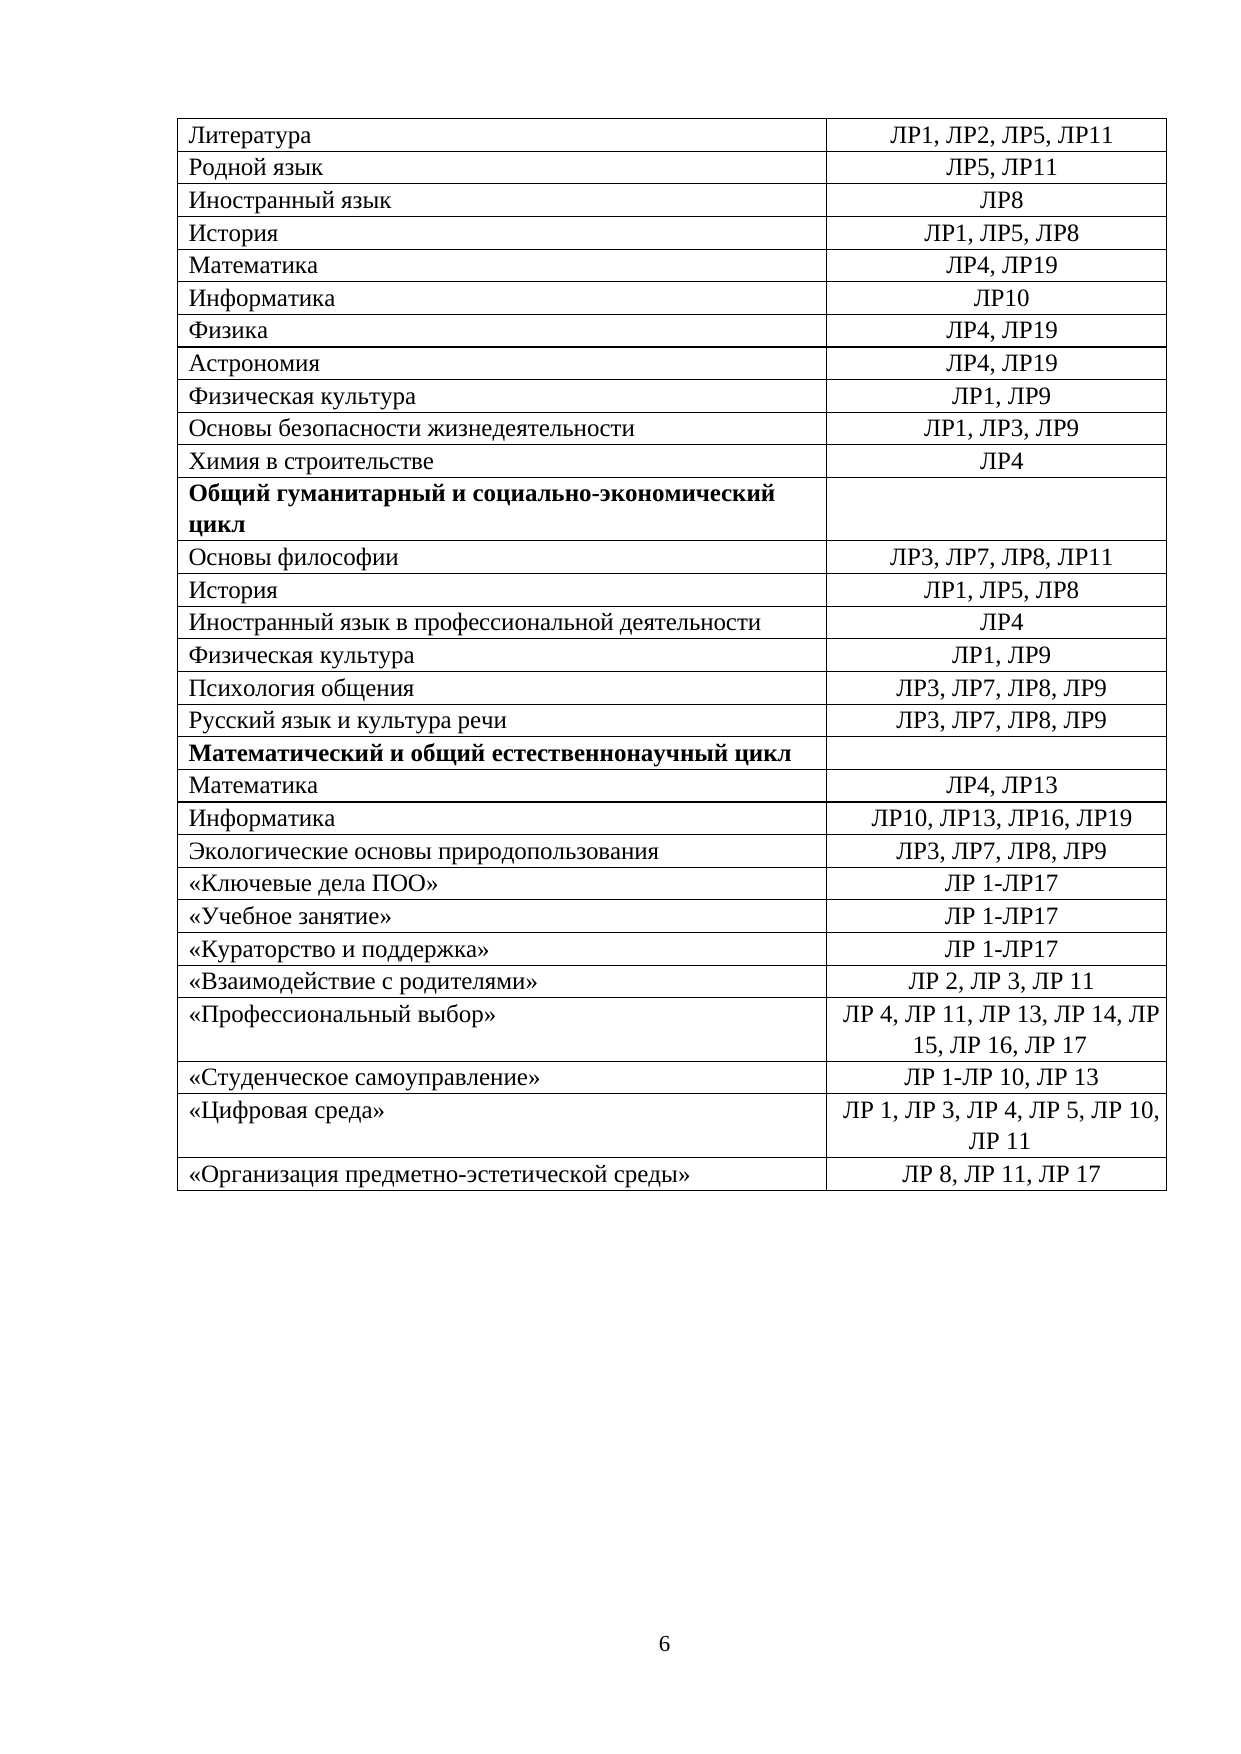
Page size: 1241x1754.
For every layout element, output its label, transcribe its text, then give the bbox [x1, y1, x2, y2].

table_cell ЛР 8, ЛР 11, ЛР 17 [827, 1158, 1166, 1189]
table_cell Основы безопасности жизнедеятельности [178, 413, 826, 444]
table_cell ЛР 1-ЛР17 [827, 900, 1166, 932]
table_cell Общий гуманитарный и социально-экономический цикл [178, 478, 826, 540]
table_cell ЛР 1, ЛР 3, ЛР 4, ЛР 5, ЛР 10, ЛР 11 [827, 1094, 1166, 1157]
table_cell ЛР4, ЛР19 [827, 250, 1166, 281]
table_cell ЛР3, ЛР7, ЛР8, ЛР9 [827, 705, 1166, 736]
table_cell ЛР 2, ЛР 3, ЛР 11 [827, 966, 1166, 997]
table_cell ЛР4 [827, 445, 1166, 477]
table_cell Родной язык [178, 152, 826, 183]
table_cell «Организация предметно-эстетической среды» [178, 1158, 826, 1189]
table_cell ЛР4, ЛР13 [827, 770, 1166, 801]
table_cell ЛР1, ЛР9 [827, 380, 1166, 412]
table_cell ЛР 1-ЛР17 [827, 933, 1166, 964]
table_cell Физическая культура [178, 639, 826, 671]
table_cell ЛР1, ЛР5, ЛР8 [827, 217, 1166, 248]
table_cell «Учебное занятие» [178, 900, 826, 932]
table_cell «Ключевые дела ПОО» [178, 868, 826, 899]
table_cell История [178, 574, 826, 606]
table_cell ЛР1, ЛР2, ЛР5, ЛР11 [827, 119, 1166, 151]
table_cell Астрономия [178, 348, 826, 379]
table_cell ЛР1, ЛР5, ЛР8 [827, 574, 1166, 606]
table_cell ЛР3, ЛР7, ЛР8, ЛР9 [827, 835, 1166, 867]
table_cell Иностранный язык в профессиональной деятельности [178, 607, 826, 638]
table_cell Физическая культура [178, 380, 826, 412]
table_cell Математический и общий естественнонаучный цикл [178, 737, 826, 769]
table_cell ЛР1, ЛР9 [827, 639, 1166, 671]
table_cell «Профессиональный выбор» [178, 998, 826, 1061]
table_cell История [178, 217, 826, 248]
table_cell Экологические основы природопользования [178, 835, 826, 867]
table_cell ЛР4, ЛР19 [827, 348, 1166, 379]
table_cell [827, 737, 1166, 769]
table_cell ЛР1, ЛР3, ЛР9 [827, 413, 1166, 444]
table_cell Физика [178, 315, 826, 346]
table_cell Русский язык и культура речи [178, 705, 826, 736]
table_cell Литература [178, 119, 826, 151]
table_cell ЛР10 [827, 282, 1166, 314]
table_cell ЛР 1-ЛР 10, ЛР 13 [827, 1062, 1166, 1093]
table_cell ЛР8 [827, 184, 1166, 216]
table_cell ЛР 4, ЛР 11, ЛР 13, ЛР 14, ЛР 15, ЛР 16, ЛР 17 [827, 998, 1166, 1061]
table_cell ЛР3, ЛР7, ЛР8, ЛР9 [827, 672, 1166, 703]
table_cell Основы философии [178, 541, 826, 573]
table_cell «Взаимодействие с родителями» [178, 966, 826, 997]
table_cell ЛР 1-ЛР17 [827, 868, 1166, 899]
table_cell Психология общения [178, 672, 826, 703]
table_cell Математика [178, 250, 826, 281]
table_cell ЛР4, ЛР19 [827, 315, 1166, 346]
table_cell Информатика [178, 282, 826, 314]
table_cell Иностранный язык [178, 184, 826, 216]
table_cell Химия в строительстве [178, 445, 826, 477]
table_cell «Студенческое самоуправление» [178, 1062, 826, 1093]
table_cell ЛР10, ЛР13, ЛР16, ЛР19 [827, 803, 1166, 834]
table_cell «Цифровая среда» [178, 1094, 826, 1157]
table_cell ЛР5, ЛР11 [827, 152, 1166, 183]
table_cell Информатика [178, 803, 826, 834]
table_cell Математика [178, 770, 826, 801]
table_cell «Кураторство и поддержка» [178, 933, 826, 964]
table_cell ЛР4 [827, 607, 1166, 638]
table_cell ЛР3, ЛР7, ЛР8, ЛР11 [827, 541, 1166, 573]
table_cell [827, 478, 1166, 540]
